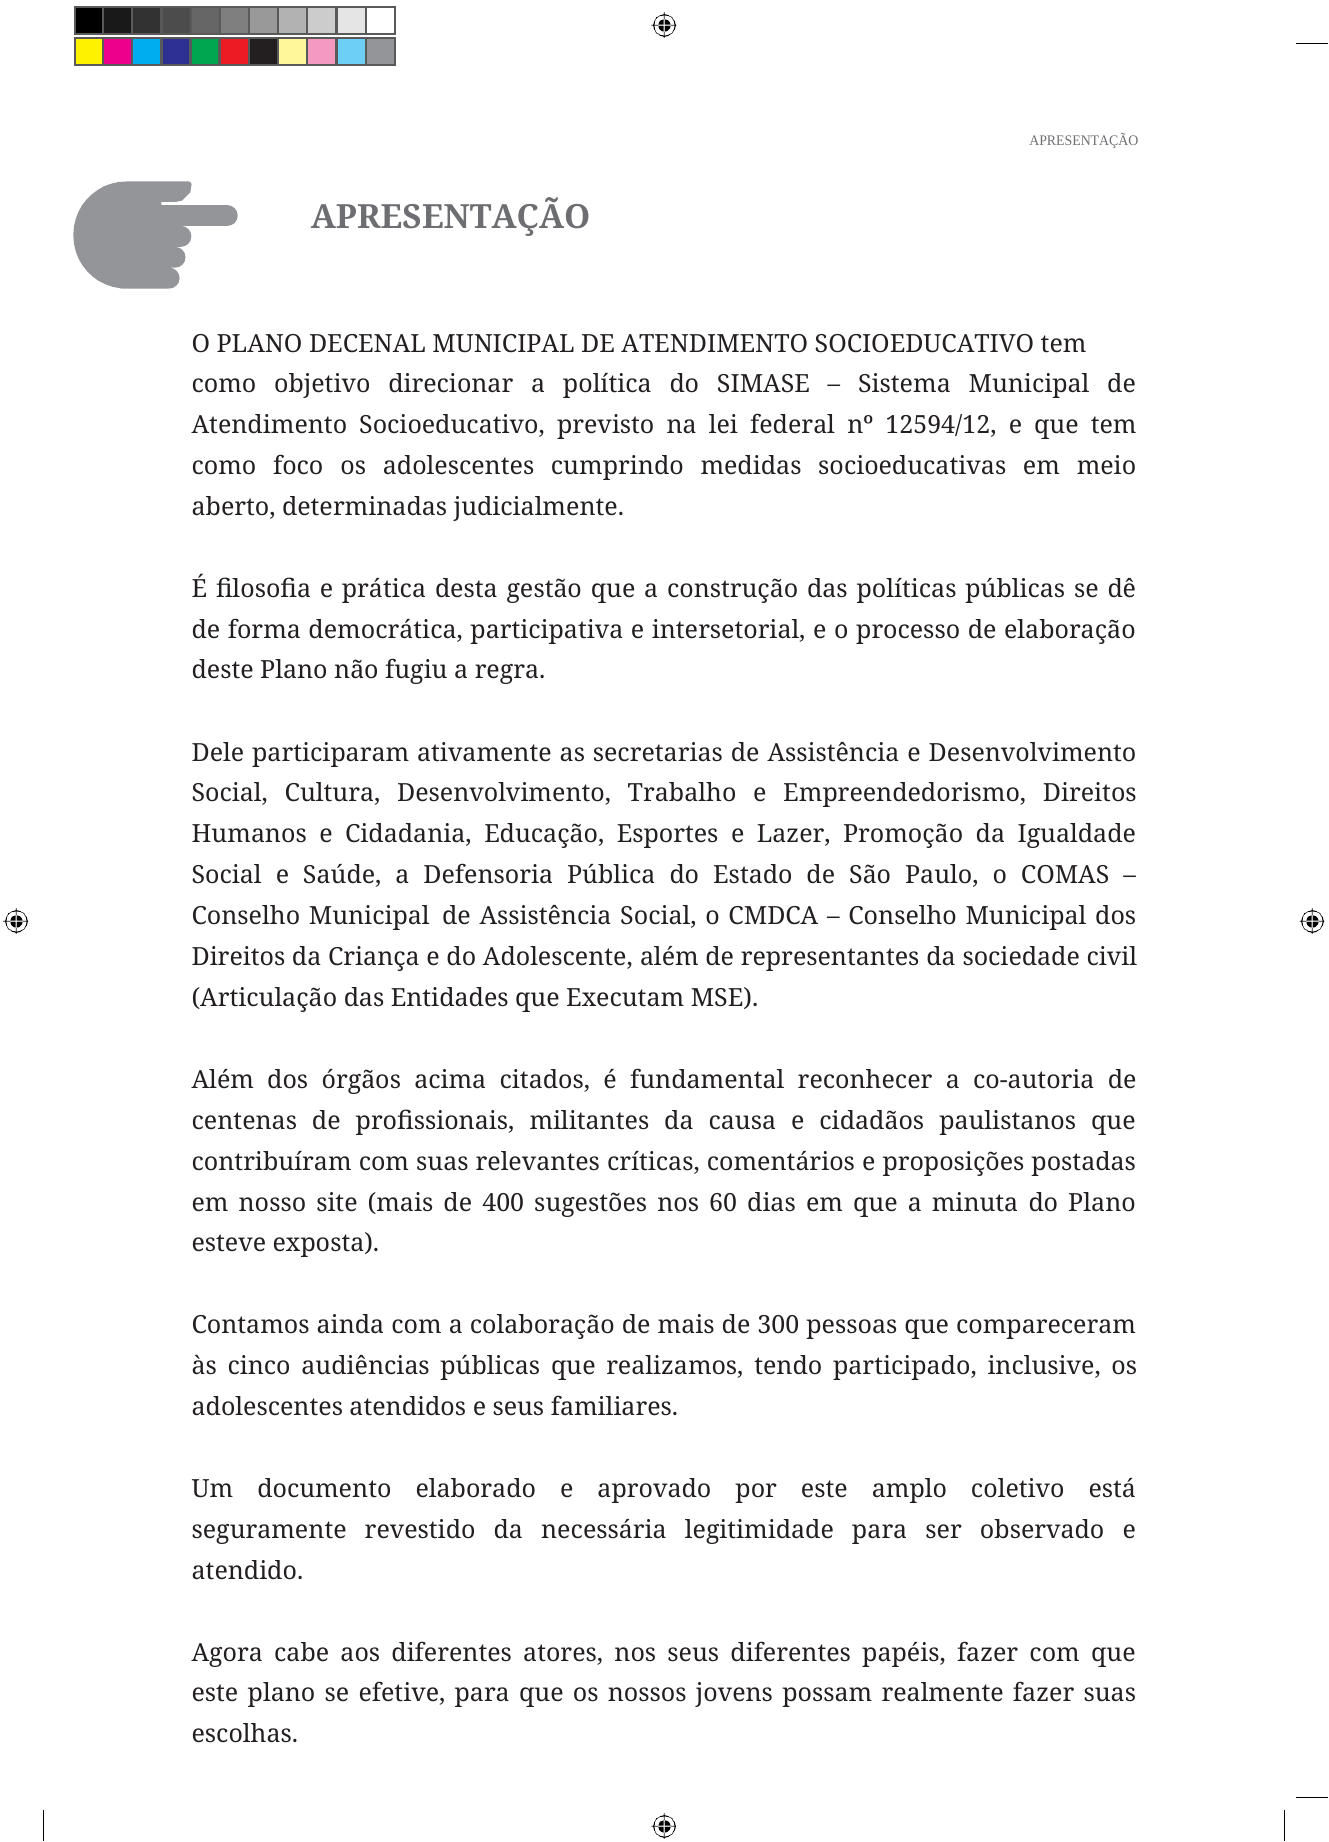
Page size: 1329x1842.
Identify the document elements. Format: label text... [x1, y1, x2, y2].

text É filosofia e prática desta gestão que a construção das políticas públicas se dê de forma democrática, participativa e intersetorial, e o processo de elaboração deste Plano não fugiu a regra. [191, 571, 1137, 686]
text Dele participaram ativamente as secretarias de Assistência e Desenvolvimento Social, Cultura, Desenvolvimento, Trabalho e Empreendedorismo, Direitos Humanos e Cidadania, Educação, Esportes e Lazer, Promoção da Igualdade Social e Saúde, a Defensoria Pública do Estado de São Paulo, o COMAS – Conselho Municipal de Assistência Social, o CMDCA – Conselho Municipal dos Direitos da Criança e do Adolescente, além de representantes da sociedade civil (Articulação das Entidades que Executam MSE). [191, 734, 1137, 1013]
picture [651, 12, 677, 38]
picture [651, 1813, 677, 1839]
text como objetivo direcionar a política do SIMASE – Sistema Municipal de Atendimento Socioeducativo, previsto na lei federal nº 12594/12, e que tem como foco os adolescentes cumprindo medidas socioeducativas em meio aberto, determinadas judicialmente. [191, 366, 1137, 522]
subtitle APRESENTAÇÃO [311, 193, 1284, 239]
text APRESENTAÇÃO [46, 131, 1138, 148]
picture [1299, 908, 1325, 934]
text Um documento elaborado e aprovado por este amplo coletivo está seguramente revestido da necessária legitimidade para ser observado e atendido. [191, 1471, 1137, 1587]
text O PLANO DECENAL MUNICIPAL DE ATENDIMENTO SOCIOEDUCATIVO tem [191, 326, 1284, 360]
text Além dos órgãos acima citados, é fundamental reconhecer a co-autoria de centenas de profissionais, militantes da causa e cidadãos paulistanos que contribuíram com suas relevantes críticas, comentários e proposições postadas em nosso site (mais de 400 sugestões nos 60 dias em que a minuta do Plano esteve exposta). [191, 1062, 1137, 1259]
picture [3, 908, 29, 934]
text Agora cabe aos diferentes atores, nos seus diferentes papéis, fazer com que este plano se efetive, para que os nossos jovens possam realmente fazer suas escolhas. [191, 1634, 1137, 1750]
text Contamos ainda com a colaboração de mais de 300 pessoas que compareceram às cinco audiências públicas que realizamos, tendo participado, inclusive, os adolescentes atendidos e seus familiares. [191, 1307, 1137, 1423]
